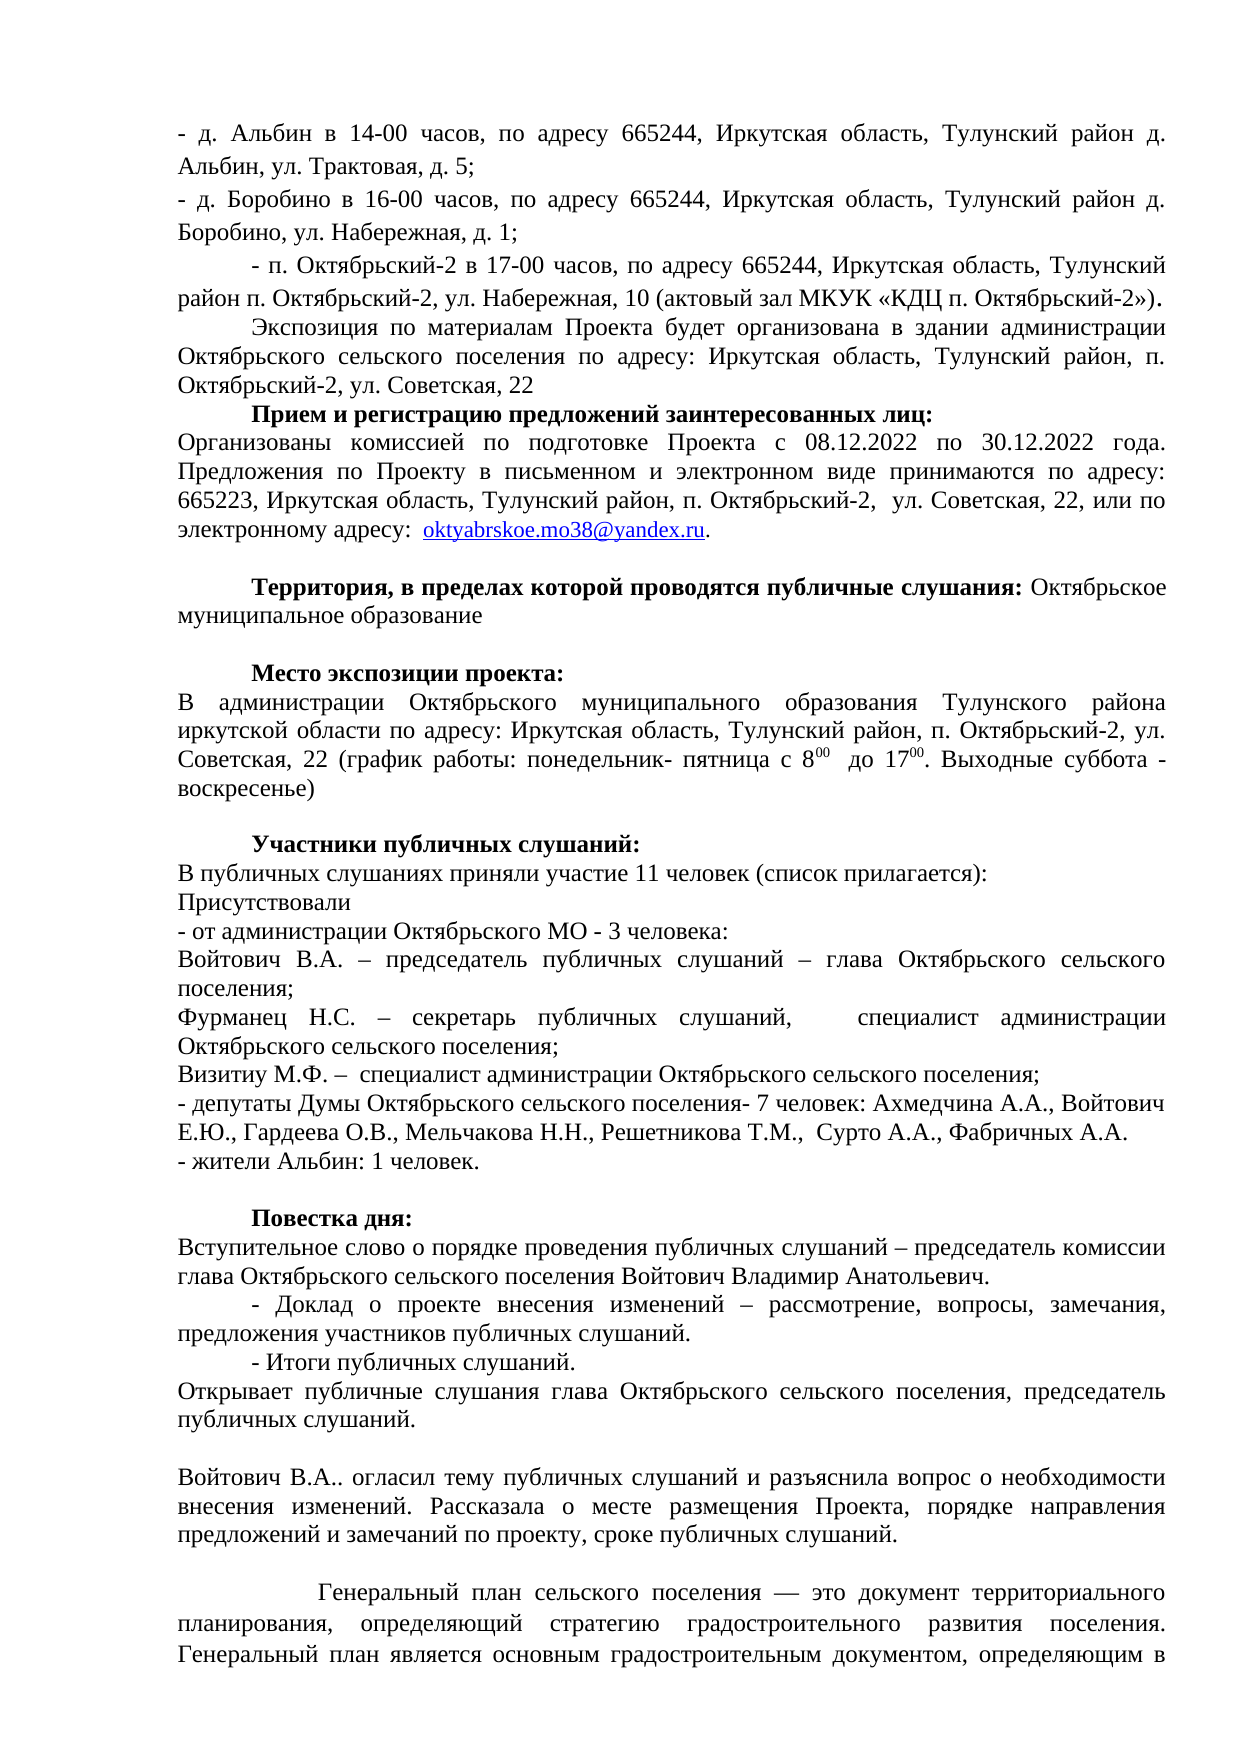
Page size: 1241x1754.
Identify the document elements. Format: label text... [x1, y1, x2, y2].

text Место экспозиции проекта: [177, 658, 1167, 687]
text Присутствовали [177, 887, 1167, 916]
text - Доклад о проекте внесения изменений – рассмотрение, вопросы, замечания, предложения участников публичных слушаний. [177, 1289, 1167, 1347]
text Прием и регистрацию предложений заинтересованных лиц: [177, 399, 1167, 427]
text Экспозиция по материалам Проекта будет организована в здании администрации Октябрьского сельского поселения по адресу: Иркутская область, Тулунский район, п. Октябрьский-2, ул. Советская, 22 [177, 312, 1167, 399]
text - д. Боробино в 16-00 часов, по адресу 665244, Иркутская область, Тулунский район д. Боробино, ул. Набережная, д. 1; [177, 184, 1167, 246]
text Территория, в пределах которой проводятся публичные слушания: Октябрьское муниципальное образование [177, 572, 1167, 629]
text Организованы комиссией по подготовке Проекта с 08.12.2022 по 30.12.2022 года. Предложения по Проекту в письменном и электронном виде принимаются по адресу: 665223, Иркутская область, Тулунский район, п. Октябрьский-2, ул. Советская, 22, или по электронному адресу: oktyabrskoe.mo38@yandex.ru. [177, 427, 1167, 543]
text - п. Октябрьский-2 в 17-00 часов, по адресу 665244, Иркутская область, Тулунский район п. Октябрьский-2, ул. Набережная, 10 (актовый зал МКУК «КДЦ п. Октябрьский-2»). [177, 250, 1167, 312]
text Повестка дня: [177, 1203, 1167, 1232]
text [177, 1577, 1167, 1668]
text - от администрации Октябрьского МО - 3 человека: [177, 916, 1167, 944]
text Визитиу М.Ф. – специалист администрации Октябрьского сельского поселения; [177, 1059, 1167, 1088]
text - депутаты Думы Октябрьского сельского поселения- 7 человек: Ахмедчина А.А., Войтович Е.Ю., Гардеева О.В., Мельчакова Н.Н., Решетникова Т.М., Сурто А.А., Фабричных А.А. [177, 1088, 1167, 1146]
text - д. Альбин в 14-00 часов, по адресу 665244, Иркутская область, Тулунский район д. Альбин, ул. Трактовая, д. 5; [177, 118, 1167, 180]
text Открывает публичные слушания глава Октябрьского сельского поселения, председатель публичных слушаний. [177, 1376, 1167, 1433]
text В публичных слушаниях приняли участие 11 человек (список прилагается): [177, 858, 1167, 887]
text - жители Альбин: 1 человек. [177, 1146, 1167, 1174]
text Войтович В.А. – председатель публичных слушаний – глава Октябрьского сельского поселения; [177, 944, 1167, 1002]
text Войтович В.А.. огласил тему публичных слушаний и разъяснила вопрос о необходимости внесения изменений. Рассказала о месте размещения Проекта, порядке направления предложений и замечаний по проекту, сроке публичных слушаний. [177, 1462, 1167, 1548]
text В администрации Октябрьского муниципального образования Тулунского района иркутской области по адресу: Иркутская область, Тулунский район, п. Октябрьский-2, ул. Советская, 22 (график работы: понедельник- пятница с 800 до 1700. Выходные суббота - воскресенье) [177, 687, 1167, 802]
text - Итоги публичных слушаний. [177, 1347, 1167, 1376]
text Вступительное слово о порядке проведения публичных слушаний – председатель комиссии глава Октябрьского сельского поселения Войтович Владимир Анатольевич. [177, 1232, 1167, 1289]
text Фурманец Н.С. – секретарь публичных слушаний, специалист администрации Октябрьского сельского поселения; [177, 1002, 1167, 1059]
text Участники публичных слушаний: [177, 829, 1167, 858]
